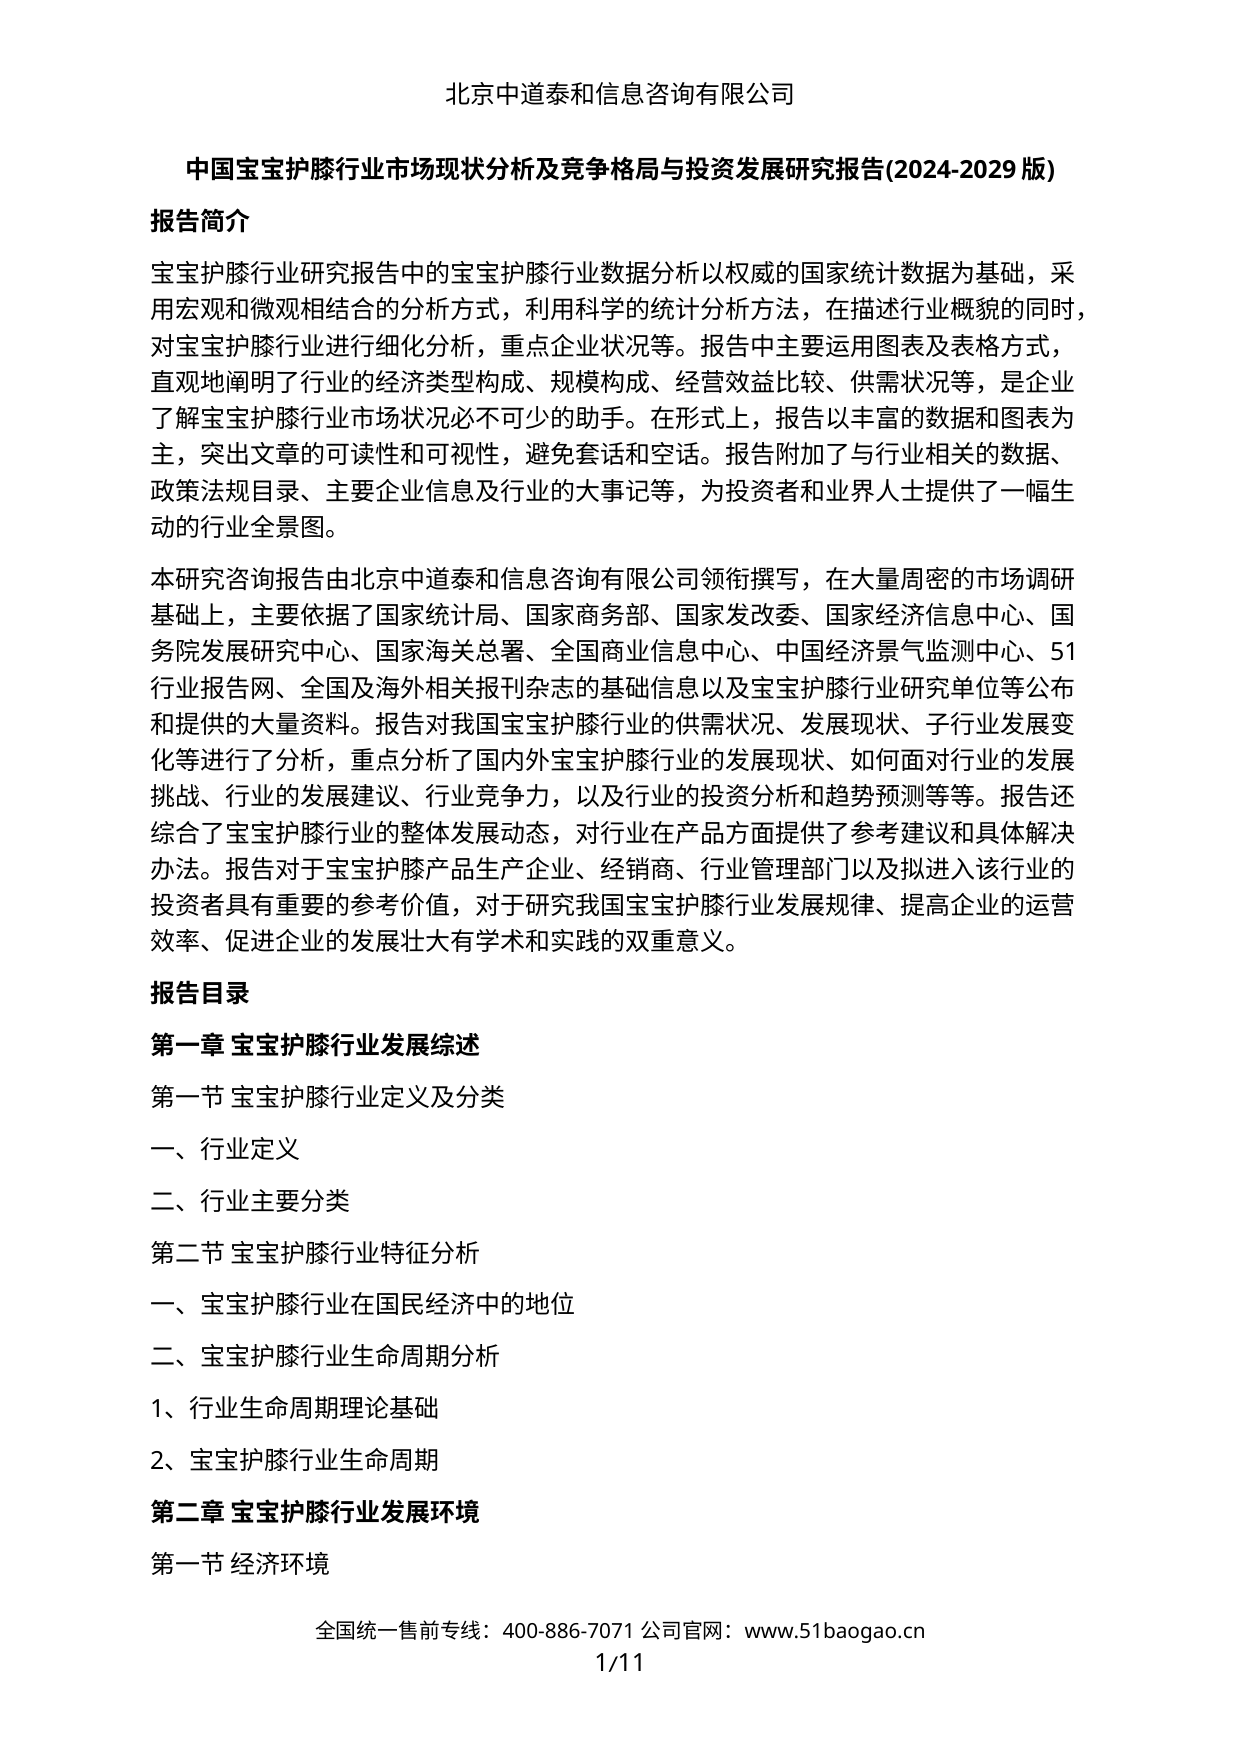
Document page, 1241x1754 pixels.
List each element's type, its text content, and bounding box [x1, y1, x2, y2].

text 二、行业主要分类 [150, 1181, 1090, 1217]
text 2、宝宝护膝行业生命周期 [150, 1441, 1090, 1477]
text 一、行业定义 [150, 1129, 1090, 1166]
text 二、宝宝护膝行业生命周期分析 [150, 1337, 1090, 1373]
text 第二节 宝宝护膝行业特征分析 [150, 1233, 1090, 1269]
text 报告目录 [150, 974, 1090, 1010]
text 第一章 宝宝护膝行业发展综述 [150, 1026, 1090, 1062]
text 1、行业生命周期理论基础 [150, 1389, 1090, 1425]
text 本研究咨询报告由北京中道泰和信息咨询有限公司领衔撰写，在大量周密的市场调研基础上，主要依据了国家统计局、国家商务部、国家发改委、国家经济信息中心、国务院发展研究中心、国家海关总署、全国商业信息中心、中国经济景气监测中心、51行业报告网、全国及海外相关报刊杂志的基础信息以及宝宝护膝行业研究单位等公布和提供的大量资料。报告对我国宝宝护膝行业的供需状况、发展现状、子行业发展变化等进行了分析，重点分析了国内外宝宝护膝行业的发展现状、如何面对行业的发展挑战、行业的发展建议、行业竞争力，以及行业的投资分析和趋势预测等等。报告还综合了宝宝护膝行业的整体发展动态，对行业在产品方面提供了参考建议和具体解决办法。报告对于宝宝护膝产品生产企业、经销商、行业管理部门以及拟进入该行业的投资者具有重要的参考价值，对于研究我国宝宝护膝行业发展规律、提高企业的运营效率、促进企业的发展壮大有学术和实践的双重意义。 [150, 559, 1090, 958]
text 第一节 经济环境 [150, 1544, 1090, 1581]
text 第一节 宝宝护膝行业定义及分类 [150, 1077, 1090, 1114]
text 宝宝护膝行业研究报告中的宝宝护膝行业数据分析以权威的国家统计数据为基础，采用宏观和微观相结合的分析方式，利用科学的统计分析方法，在描述行业概貌的同时，对宝宝护膝行业进行细化分析，重点企业状况等。报告中主要运用图表及表格方式，直观地阐明了行业的经济类型构成、规模构成、经营效益比较、供需状况等，是企业了解宝宝护膝行业市场状况必不可少的助手。在形式上，报告以丰富的数据和图表为主，突出文章的可读性和可视性，避免套话和空话。报告附加了与行业相关的数据、政策法规目录、主要企业信息及行业的大事记等，为投资者和业界人士提供了一幅生动的行业全景图。 [150, 254, 1090, 544]
text 中国宝宝护膝行业市场现状分析及竞争格局与投资发展研究报告(2024-2029版) [150, 150, 1090, 186]
text 第二章 宝宝护膝行业发展环境 [150, 1492, 1090, 1529]
text 一、宝宝护膝行业在国民经济中的地位 [150, 1285, 1090, 1321]
text 报告简介 [150, 202, 1090, 238]
